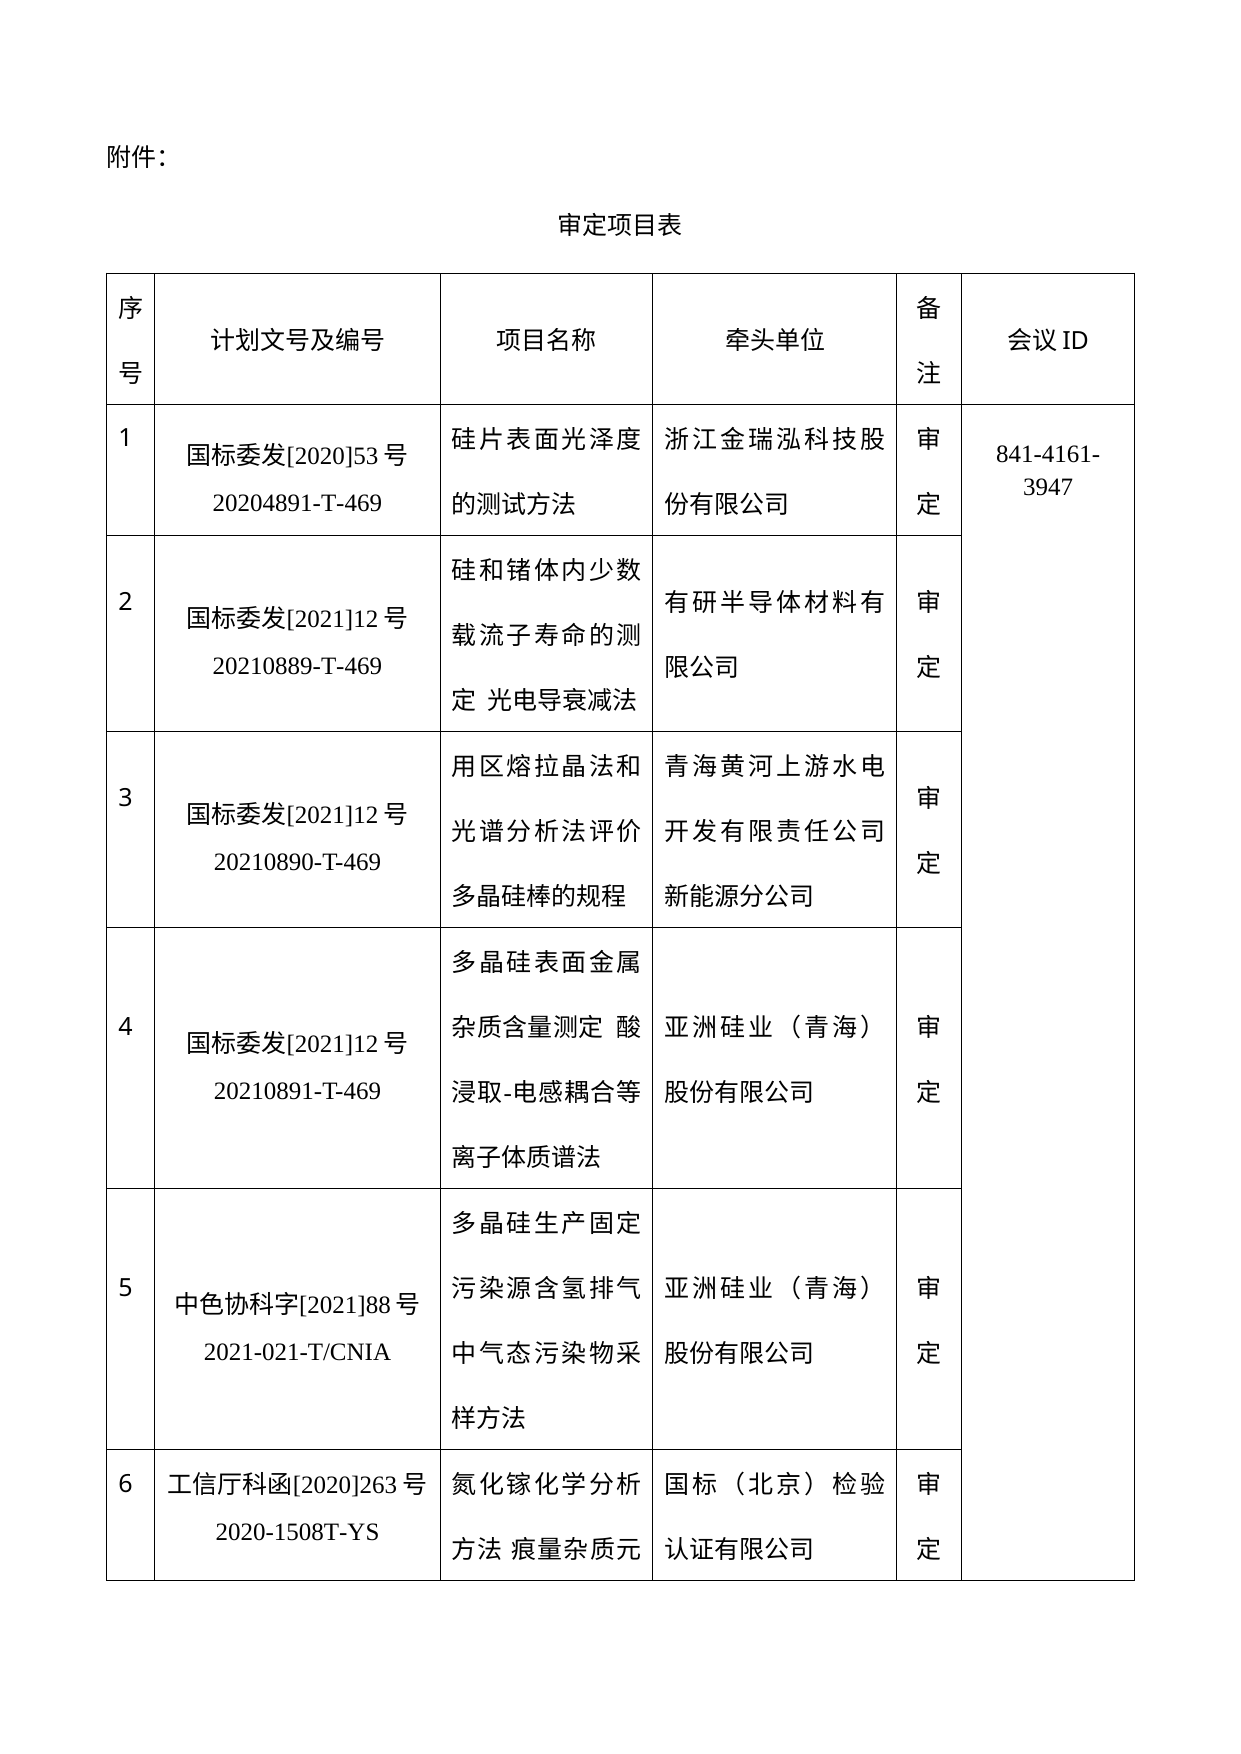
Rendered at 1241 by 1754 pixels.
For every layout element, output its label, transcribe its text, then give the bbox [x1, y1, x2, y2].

table_header 备注 [897, 274, 961, 404]
table_cell 审定 [897, 1450, 961, 1580]
table_cell 国标委发[2021]12号 20210889-T-469 [155, 536, 440, 731]
table_cell 用区熔拉晶法和光谱分析法评价多晶硅棒的规程 [441, 732, 652, 927]
table_cell 硅片表面光泽度的测试方法 [441, 405, 652, 535]
table_cell 审定 [897, 1189, 961, 1449]
table_cell 亚洲硅业（青海）股份有限公司 [653, 928, 896, 1188]
table_cell [107, 405, 154, 535]
table_cell 多晶硅生产固定污染源含氢排气中气态污染物采样方法 [441, 1189, 652, 1449]
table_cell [441, 1450, 652, 1580]
table_cell 浙江金瑞泓科技股份有限公司 [653, 405, 896, 535]
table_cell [155, 1450, 440, 1580]
table_cell [107, 536, 154, 731]
table_cell 硅和锗体内少数载流子寿命的测定 光电导衰减法 [441, 536, 652, 731]
table_header 序号 [107, 274, 154, 404]
table_cell 审定 [897, 405, 961, 535]
table_header 计划文号及编号 [155, 274, 440, 404]
table_cell 国标委发[2021]12号 20210891-T-469 [155, 928, 440, 1188]
table_cell [107, 1189, 154, 1449]
table_cell [107, 928, 154, 1188]
table_cell 国标委发[2021]12号 20210890-T-469 [155, 732, 440, 927]
table_cell 审定 [897, 732, 961, 927]
table_cell 多晶硅表面金属杂质含量测定 酸浸取-电感耦合等离子体质谱法 [441, 928, 652, 1188]
table_cell 青海黄河上游水电开发有限责任公司新能源分公司 [653, 732, 896, 927]
table_header 会议ID [962, 274, 1134, 404]
table_cell 国标（北京）检验认证有限公司 [653, 1450, 896, 1580]
table_header 项目名称 [441, 274, 652, 404]
table_cell 有研半导体材料有限公司 [653, 536, 896, 731]
table_cell 841-4161-3947 [962, 405, 1134, 1580]
table_cell 中色协科字[2021]88号2021-021-T/CNIA [155, 1189, 440, 1449]
table_cell 亚洲硅业（青海）股份有限公司 [653, 1189, 896, 1449]
text 附件： [106, 133, 1134, 175]
table_header 牵头单位 [653, 274, 896, 404]
table_cell [107, 732, 154, 927]
table_cell [107, 1450, 154, 1580]
text 审定项目表 [106, 191, 1134, 256]
table_cell 国标委发[2020]53号 20204891-T-469 [155, 405, 440, 535]
table_cell 审定 [897, 536, 961, 731]
table_cell 审定 [897, 928, 961, 1188]
